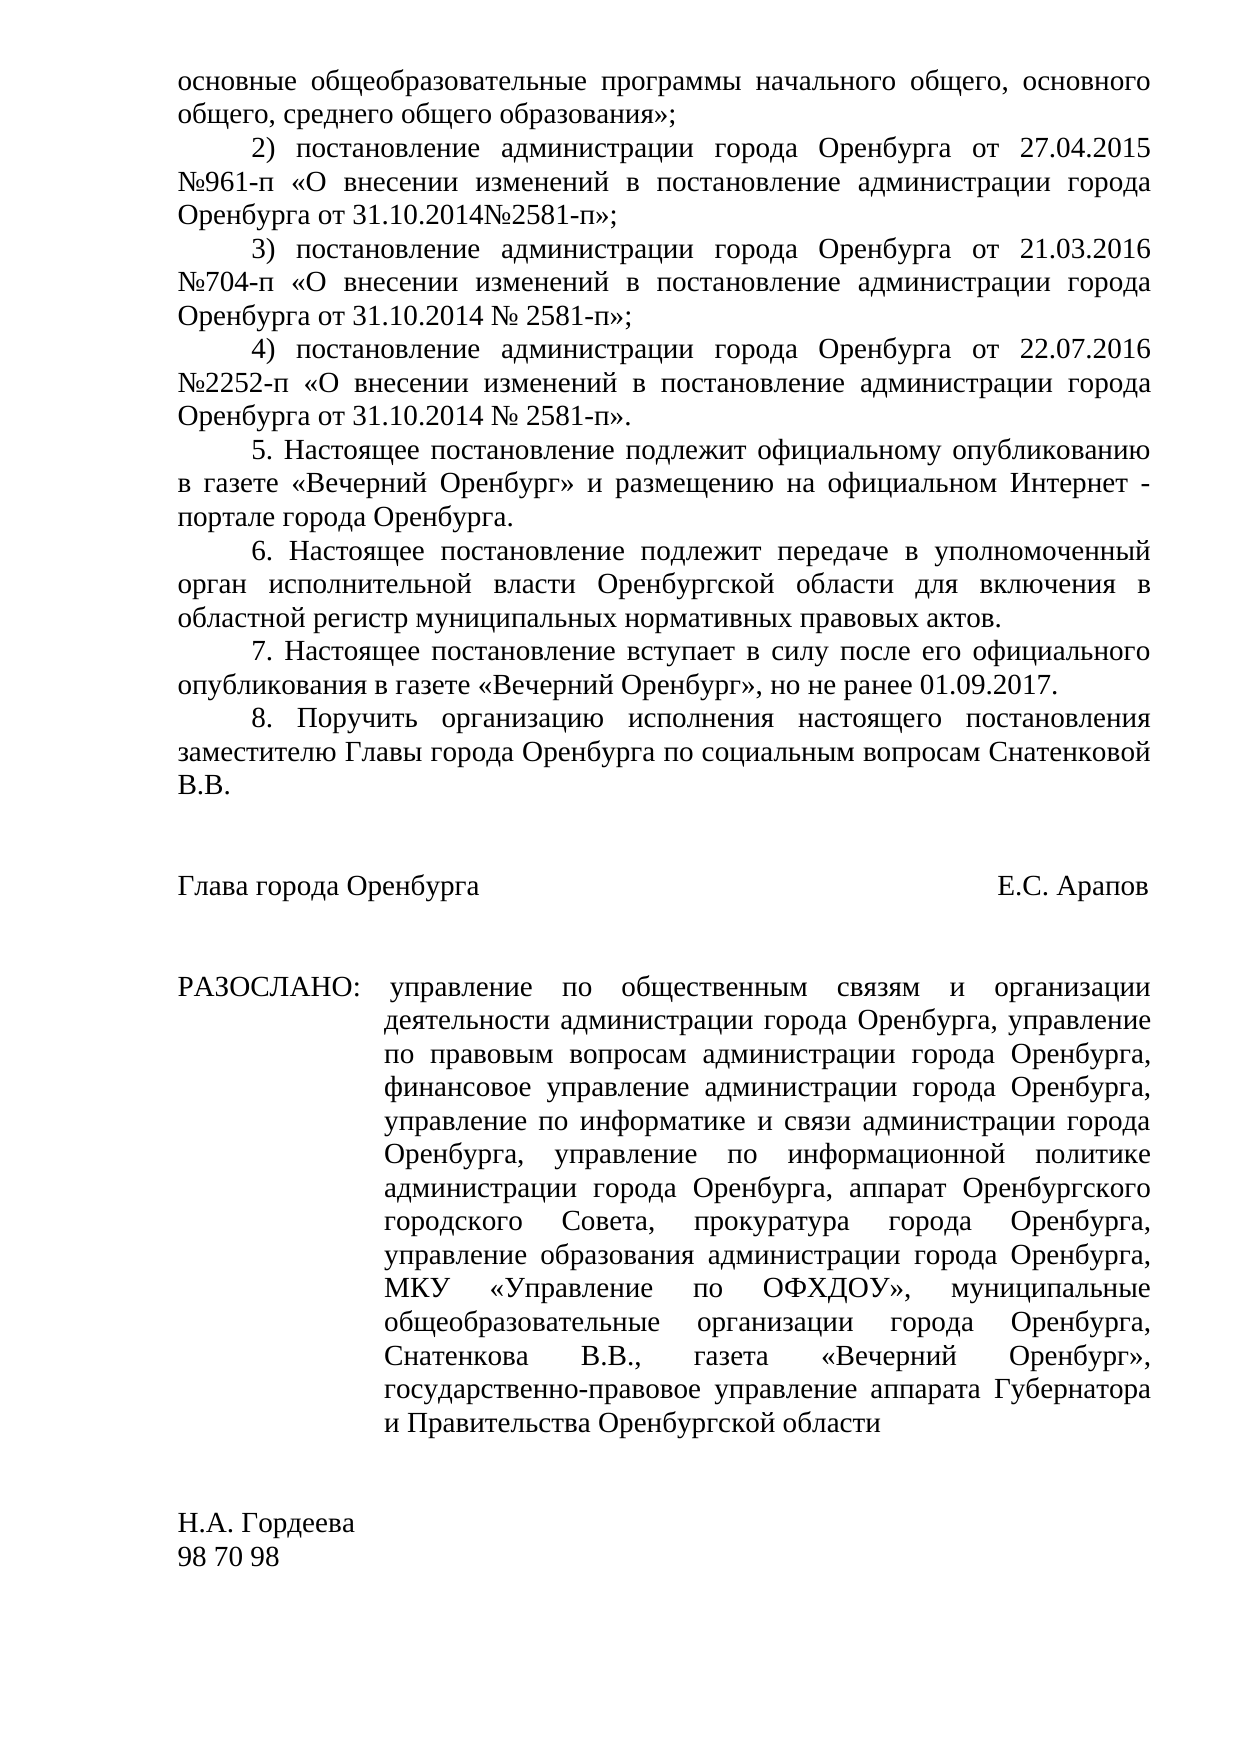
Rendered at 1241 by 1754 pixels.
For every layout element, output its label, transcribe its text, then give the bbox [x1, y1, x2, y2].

text 98 70 98 [177, 1539, 1152, 1572]
text 4) постановление администрации города Оренбурга от 22.07.2016 №2252-п «О внесении изменений в постановление администрации города Оренбурга от 31.10.2014 № 2581-п». [177, 331, 1152, 432]
text 3) постановление администрации города Оренбурга от 21.03.2016 №704-п «О внесении изменений в постановление администрации города Оренбурга от 31.10.2014 № 2581-п»; [177, 231, 1152, 331]
text Н.А. Гордеева [177, 1505, 1152, 1539]
text 6. Настоящее постановление подлежит передаче в уполномоченный орган исполнительной власти Оренбургской области для включения в областной регистр муниципальных нормативных правовых актов. [177, 533, 1152, 633]
text основные общеобразовательные программы начального общего, основного общего, среднего общего образования»; [177, 63, 1152, 130]
text РАЗОСЛАНО: управление по общественным связям и организации деятельности администрации города Оренбурга, управление по правовым вопросам администрации города Оренбурга, финансовое управление администрации города Оренбурга, управление по информатике и связи администрации города Оренбурга, управление по информационной политике администрации города Оренбурга, аппарат Оренбургского городского Совета, прокуратура города Оренбурга, управление образования администрации города Оренбурга, МКУ «Управление по ОФХДОУ», муниципальные общеобразовательные организации города Оренбурга, Снатенкова В.В., газета «Вечерний Оренбург», государственно-правовое управление аппарата Губернатора и Правительства Оренбургской области [177, 969, 1152, 1438]
text 8. Поручить организацию исполнения настоящего постановления заместителю Главы города Оренбурга по социальным вопросам Снатенковой В.В. [177, 700, 1152, 801]
text Глава города Оренбурга Е.С. Арапов [177, 868, 1152, 902]
text 2) постановление администрации города Оренбурга от 27.04.2015 №961-п «О внесении изменений в постановление администрации города Оренбурга от 31.10.2014№2581-п»; [177, 130, 1152, 231]
text 7. Настоящее постановление вступает в силу после его официального опубликования в газете «Вечерний Оренбург», но не ранее 01.09.2017. [177, 633, 1152, 700]
text 5. Настоящее постановление подлежит официальному опубликованию в газете «Вечерний Оренбург» и размещению на официальном Интернет -портале города Оренбурга. [177, 432, 1152, 533]
